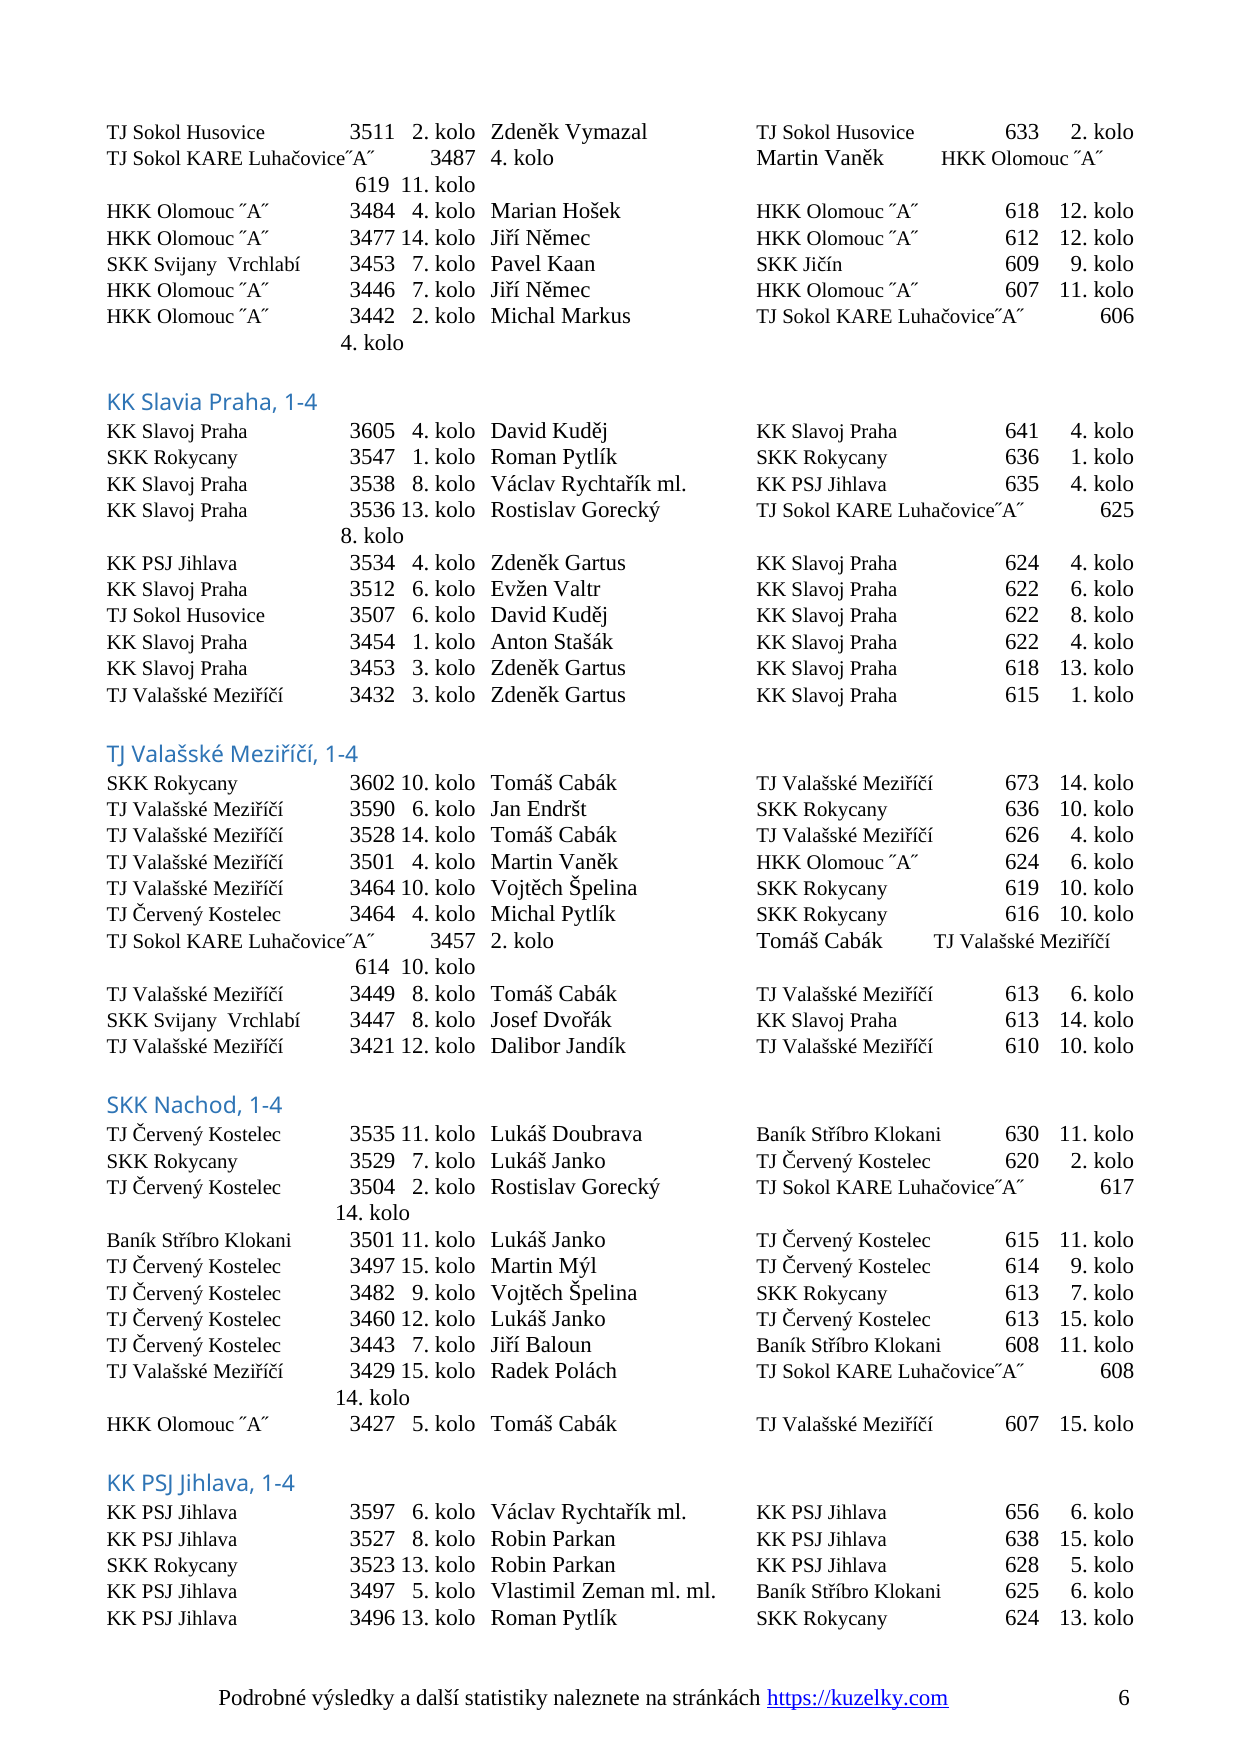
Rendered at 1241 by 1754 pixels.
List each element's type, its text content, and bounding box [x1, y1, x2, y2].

text SKK Rokycany 3602 10. kolo Tomáš Cabák TJ Valašské Meziříčí 673 14. kolo [106, 769, 1134, 795]
text TJ Sokol Husovice 3511 2. kolo Zdeněk Vymazal TJ Sokol Husovice 633 2. kolo [106, 118, 1134, 144]
text TJ Červený Kostelec 3460 12. kolo Lukáš Janko TJ Červený Kostelec 613 15. kolo [106, 1305, 1134, 1331]
text TJ Valašské Meziříčí 3528 14. kolo Tomáš Cabák TJ Valašské Meziříčí 626 4. kolo [106, 821, 1134, 848]
text KK Slavoj Praha 3454 1. kolo Anton Stašák KK Slavoj Praha 622 4. kolo [106, 628, 1134, 654]
text TJ Valašské Meziříčí 3590 6. kolo Jan Endršt SKK Rokycany 636 10. kolo [106, 795, 1134, 821]
text SKK Svijany Vrchlabí 3447 8. kolo Josef Dvořák KK Slavoj Praha 613 14. kolo [106, 1006, 1134, 1032]
text HKK Olomouc ˝A˝ 3446 7. kolo Jiří Němec HKK Olomouc ˝A˝ 607 11. kolo [106, 276, 1134, 303]
text SKK Rokycany 3523 13. kolo Robin Parkan KK PSJ Jihlava 628 5. kolo [106, 1551, 1134, 1577]
text KK PSJ Jihlava 3496 13. kolo Roman Pytlík SKK Rokycany 624 13. kolo [106, 1604, 1134, 1630]
text TJ Červený Kostelec 3535 11. kolo Lukáš Doubrava Baník Stříbro Klokani 630 11. kolo [106, 1120, 1134, 1147]
text KK Slavoj Praha 3536 13. kolo Rostislav Gorecký TJ Sokol KARE Luhačovice˝A˝ 625 8. kolo [106, 496, 1134, 549]
text HKK Olomouc ˝A˝ 3484 4. kolo Marian Hošek HKK Olomouc ˝A˝ 618 12. kolo [106, 197, 1134, 223]
text TJ Červený Kostelec 3443 7. kolo Jiří Baloun Baník Stříbro Klokani 608 11. kolo [106, 1331, 1134, 1358]
text TJ Valašské Meziříčí 3432 3. kolo Zdeněk Gartus KK Slavoj Praha 615 1. kolo [106, 681, 1134, 707]
text SKK Svijany Vrchlabí 3453 7. kolo Pavel Kaan SKK Jičín 609 9. kolo [106, 250, 1134, 276]
text TJ Sokol KARE Luhačovice˝A˝ 3487 4. kolo Martin Vaněk HKK Olomouc ˝A˝ 619 11. kolo [106, 144, 1134, 197]
text TJ Valašské Meziříčí 3429 15. kolo Radek Polách TJ Sokol KARE Luhačovice˝A˝ 608 14. kolo [106, 1358, 1134, 1410]
text TJ Červený Kostelec 3464 4. kolo Michal Pytlík SKK Rokycany 616 10. kolo [106, 901, 1134, 927]
text HKK Olomouc ˝A˝ 3442 2. kolo Michal Markus TJ Sokol KARE Luhačovice˝A˝ 606 4. kolo [106, 303, 1134, 355]
text KK Slavoj Praha 3538 8. kolo Václav Rychtařík ml. KK PSJ Jihlava 635 4. kolo [106, 470, 1134, 496]
text KK Slavoj Praha 3512 6. kolo Evžen Valtr KK Slavoj Praha 622 6. kolo [106, 575, 1134, 602]
text HKK Olomouc ˝A˝ 3427 5. kolo Tomáš Cabák TJ Valašské Meziříčí 607 15. kolo [106, 1410, 1134, 1437]
text TJ Červený Kostelec 3504 2. kolo Rostislav Gorecký TJ Sokol KARE Luhačovice˝A˝ 617 14. kolo [106, 1173, 1134, 1226]
text KK PSJ Jihlava 3597 6. kolo Václav Rychtařík ml. KK PSJ Jihlava 656 6. kolo [106, 1498, 1134, 1525]
text HKK Olomouc ˝A˝ 3477 14. kolo Jiří Němec HKK Olomouc ˝A˝ 612 12. kolo [106, 223, 1134, 250]
text TJ Červený Kostelec 3482 9. kolo Vojtěch Špelina SKK Rokycany 613 7. kolo [106, 1278, 1134, 1305]
text Baník Stříbro Klokani 3501 11. kolo Lukáš Janko TJ Červený Kostelec 615 11. kolo [106, 1226, 1134, 1252]
text TJ Červený Kostelec 3497 15. kolo Martin Mýl TJ Červený Kostelec 614 9. kolo [106, 1252, 1134, 1278]
text TJ Valašské Meziříčí 3449 8. kolo Tomáš Cabák TJ Valašské Meziříčí 613 6. kolo [106, 979, 1134, 1006]
text SKK Rokycany 3547 1. kolo Roman Pytlík SKK Rokycany 636 1. kolo [106, 443, 1134, 470]
text TJ Sokol KARE Luhačovice˝A˝ 3457 2. kolo Tomáš Cabák TJ Valašské Meziříčí 614 10. kolo [106, 927, 1134, 979]
text TJ Valašské Meziříčí 3501 4. kolo Martin Vaněk HKK Olomouc ˝A˝ 624 6. kolo [106, 848, 1134, 874]
text KK PSJ Jihlava 3497 5. kolo Vlastimil Zeman ml. ml. Baník Stříbro Klokani 625 6. kolo [106, 1577, 1134, 1604]
text KK Slavoj Praha 3453 3. kolo Zdeněk Gartus KK Slavoj Praha 618 13. kolo [106, 654, 1134, 681]
text TJ Valašské Meziříčí 3464 10. kolo Vojtěch Špelina SKK Rokycany 619 10. kolo [106, 874, 1134, 901]
subtitle SKK Nachod, 1-4 [106, 1089, 1134, 1120]
text SKK Rokycany 3529 7. kolo Lukáš Janko TJ Červený Kostelec 620 2. kolo [106, 1147, 1134, 1173]
subtitle TJ Valašské Meziříčí, 1-4 [106, 737, 1134, 769]
text KK PSJ Jihlava 3534 4. kolo Zdeněk Gartus KK Slavoj Praha 624 4. kolo [106, 549, 1134, 575]
subtitle KK Slavia Praha, 1-4 [106, 386, 1134, 417]
text KK PSJ Jihlava 3527 8. kolo Robin Parkan KK PSJ Jihlava 638 15. kolo [106, 1525, 1134, 1551]
text TJ Valašské Meziříčí 3421 12. kolo Dalibor Jandík TJ Valašské Meziříčí 610 10. kolo [106, 1032, 1134, 1059]
subtitle KK PSJ Jihlava, 1-4 [106, 1467, 1134, 1498]
text KK Slavoj Praha 3605 4. kolo David Kuděj KK Slavoj Praha 641 4. kolo [106, 417, 1134, 443]
text TJ Sokol Husovice 3507 6. kolo David Kuděj KK Slavoj Praha 622 8. kolo [106, 602, 1134, 628]
